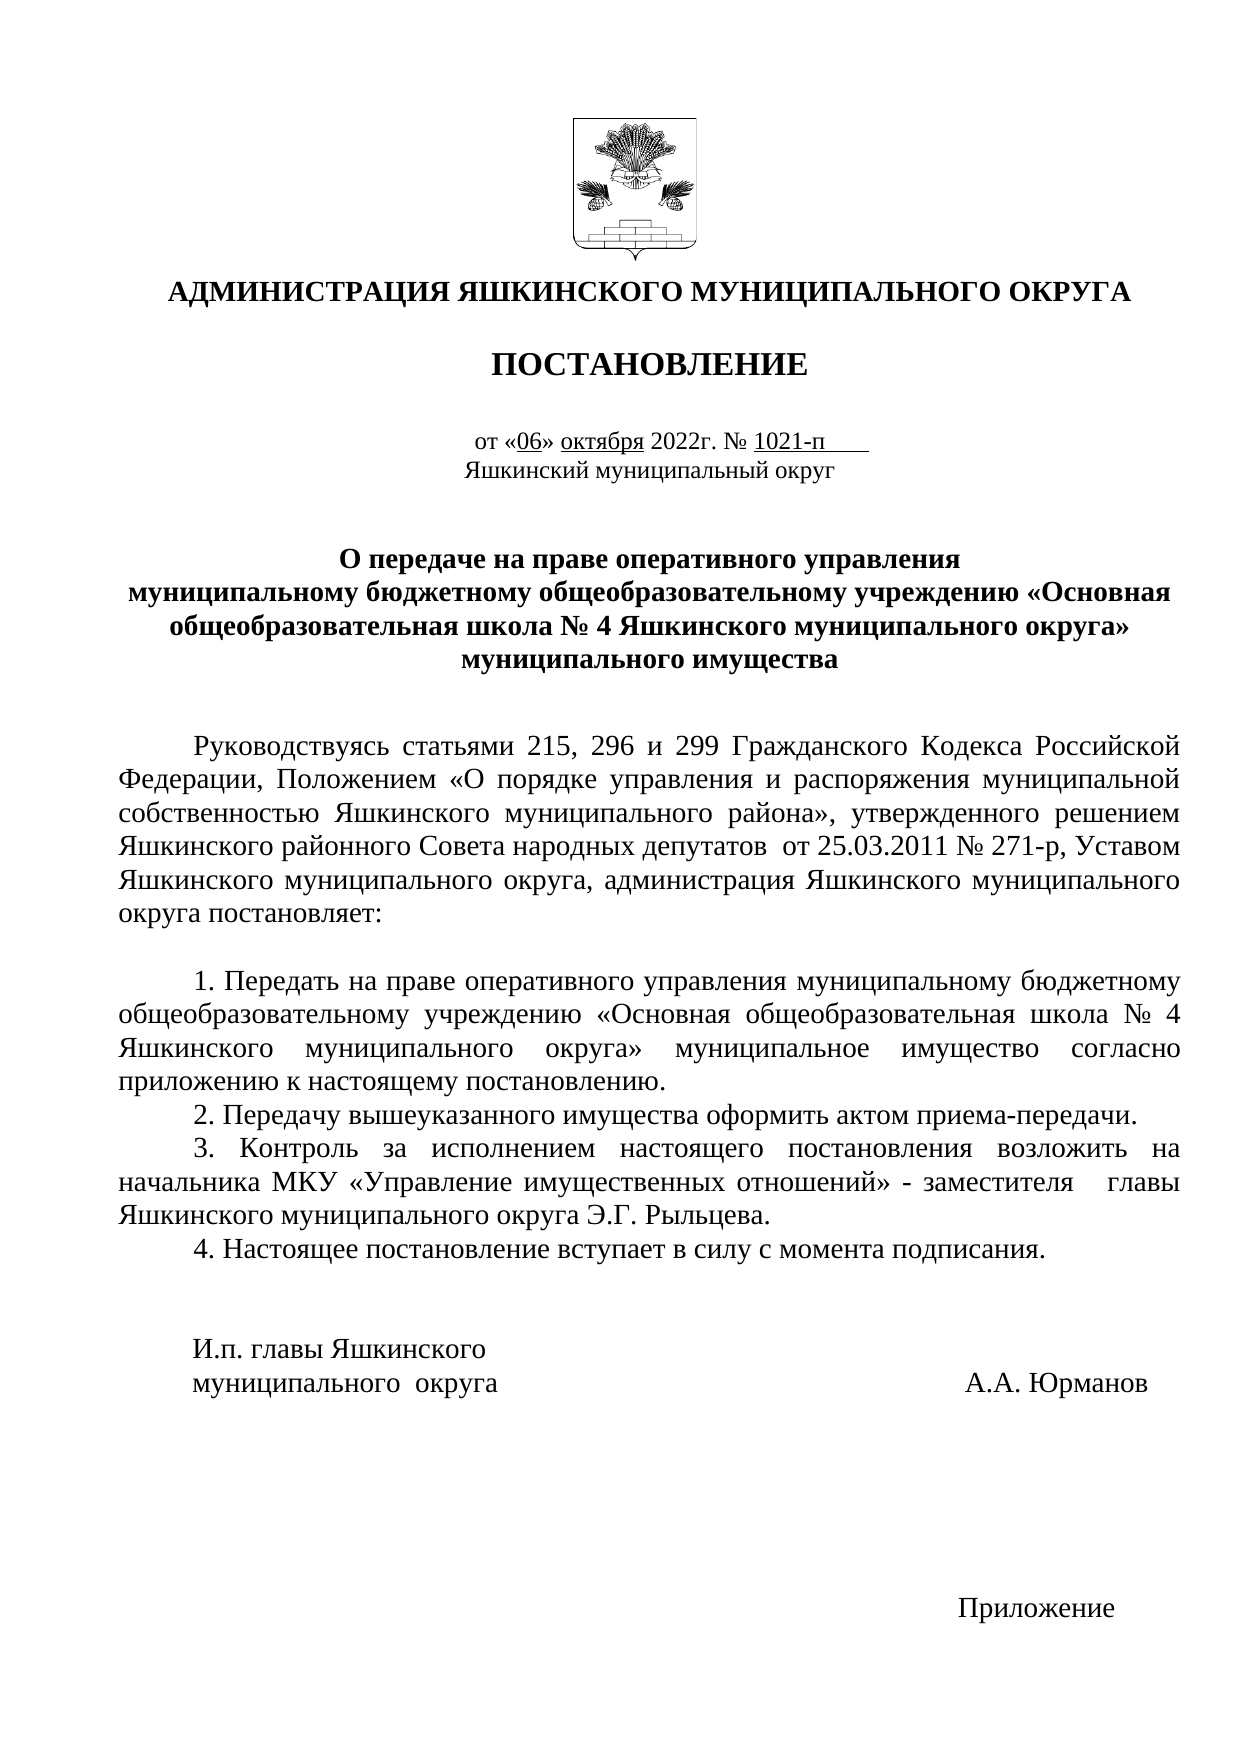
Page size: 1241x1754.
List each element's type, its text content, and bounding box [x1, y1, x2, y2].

text Приложение [118, 1591, 1181, 1624]
text муниципальному бюджетному общеобразовательному учреждению «Основная общеобразовательная школа № 4 Яшкинского муниципального округа» муниципального имущества [118, 574, 1181, 675]
text 1. Передать на праве оперативного управления муниципальному бюджетному общеобразовательному учреждению «Основная общеобразовательная школа № 4 Яшкинского муниципального округа» муниципальное имущество согласно приложению к настоящему постановлению. [118, 963, 1181, 1097]
text 3. Контроль за исполнением настоящего постановления возложить на начальника МКУ «Управление имущественных отношений» - заместителя главы Яшкинского муниципального округа Э.Г. Рыльцева. [118, 1130, 1181, 1231]
text Руководствуясь статьями 215, 296 и 299 Гражданского Кодекса Российской Федерации, Положением «О порядке управления и распоряжения муниципальной собственностью Яшкинского муниципального района», утвержденного решением Яшкинского районного Совета народных депутатов от 25.03.2011 № 271-р, Уставом Яшкинского муниципального округа, администрация Яшкинского муниципального округа постановляет: [118, 728, 1181, 929]
text 4. Настоящее постановление вступает в силу с момента подписания. [118, 1231, 1181, 1264]
subtitle АДМИНИСТРАЦИЯ ЯШКИНСКОГО МУНИЦИПАЛЬНОГО ОКРУГА [118, 274, 1181, 308]
text муниципального округа А.А. Юрманов [118, 1365, 1181, 1399]
text О передаче на праве оперативного управления [118, 541, 1181, 574]
text Яшкинский муниципальный округ [118, 455, 1181, 483]
subtitle ПОСТАНОВЛЕНИЕ [118, 344, 1181, 383]
text от «06» октября 2022г. № 1021-п [118, 426, 1181, 455]
text И.п. главы Яшкинского [118, 1332, 1181, 1365]
text 2. Передачу вышеуказанного имущества оформить актом приема-передачи. [118, 1097, 1181, 1130]
